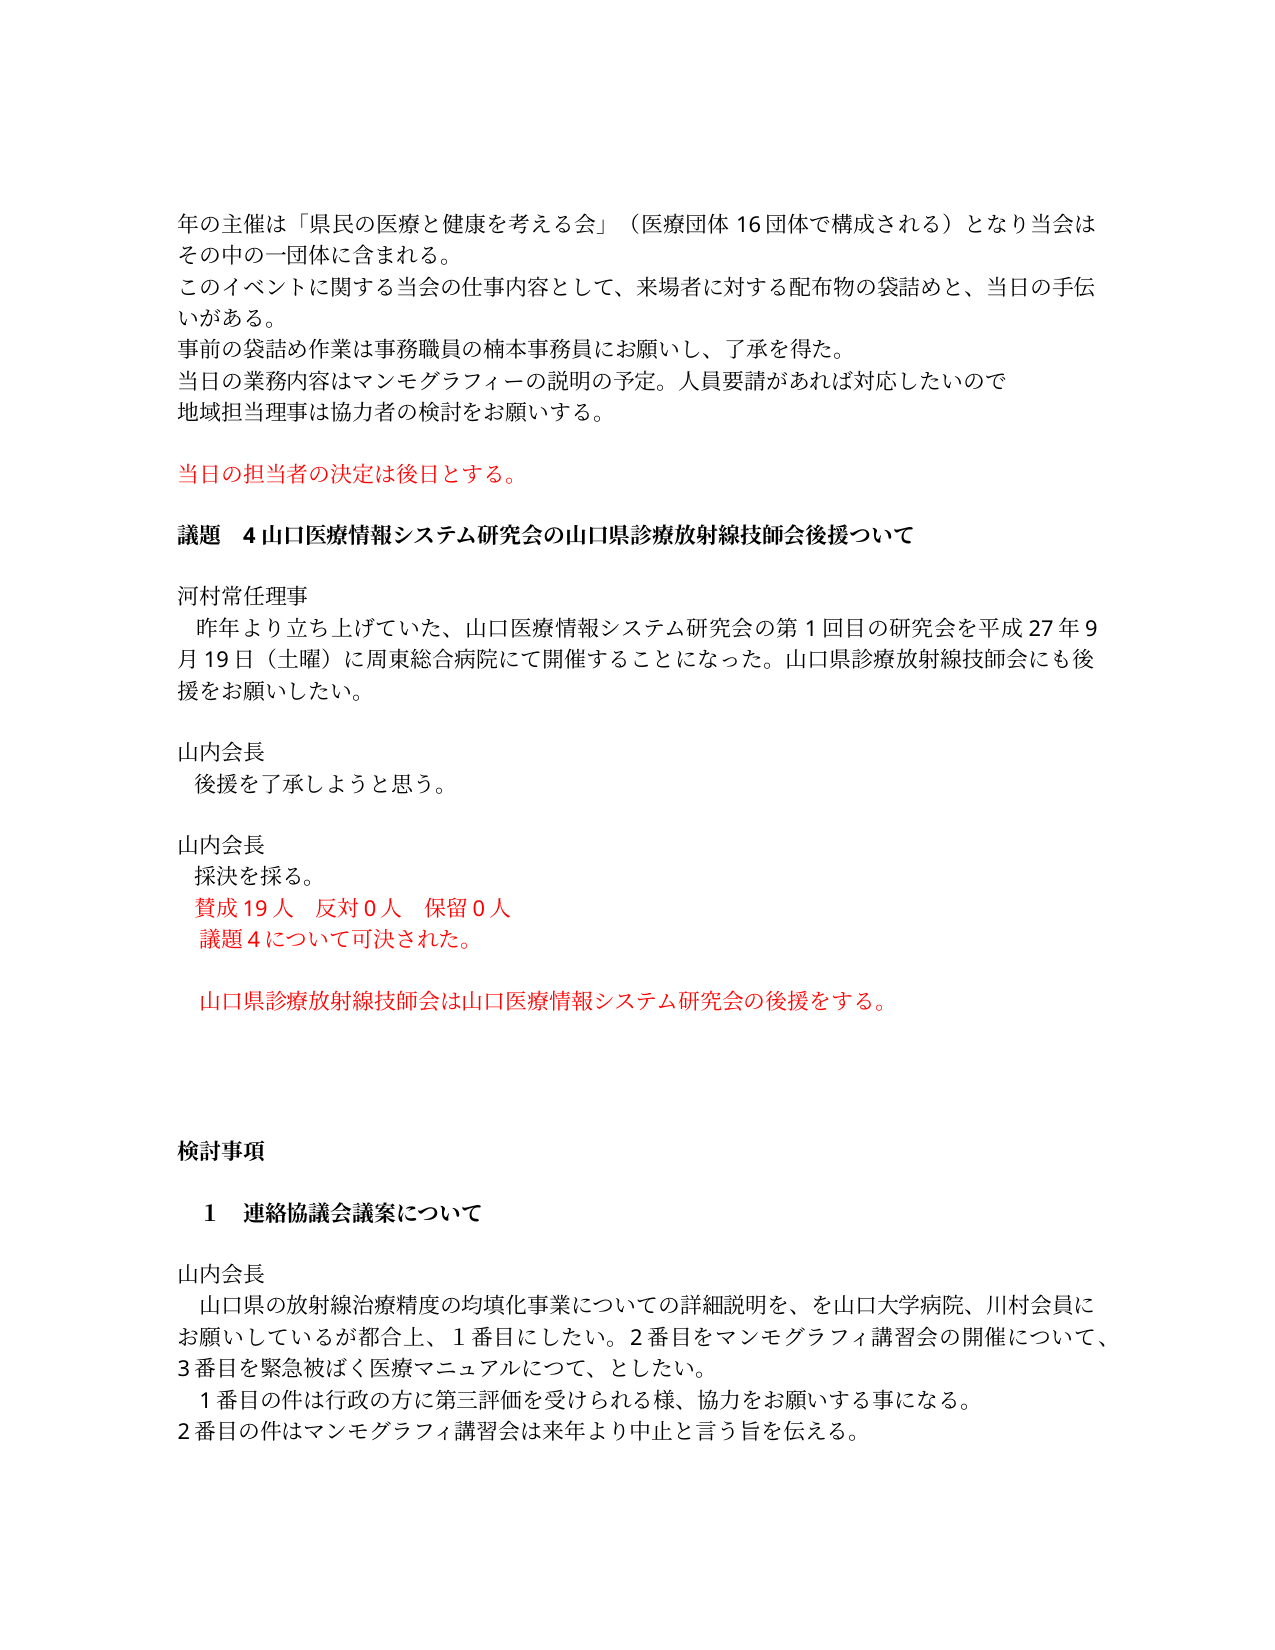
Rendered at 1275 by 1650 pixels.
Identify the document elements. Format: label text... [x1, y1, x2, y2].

text 1番目の件は行政の方に第三評価を受けられる様、協力をお願いする事になる。 [177, 1383, 1098, 1414]
text 山内会長 [177, 735, 1098, 767]
text 後援を了承しようと思う。 [177, 767, 1098, 798]
text 河村常任理事 [177, 579, 1098, 611]
text 山内会長 [177, 828, 1098, 859]
text 山内会長 [177, 1257, 1098, 1288]
text １ 連絡協議会議案について [177, 1196, 1098, 1227]
text 山口県診療放射線技師会は山口医療情報システム研究会の後援をする。 [177, 984, 1098, 1015]
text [177, 207, 1098, 270]
text 昨年より立ち上げていた、山口医療情報システム研究会の第1回目の研究会を平成27年9月19日（土曜）に周東総合病院にて開催することになった。山口県診療放射線技師会にも後援をお願いしたい。 [177, 611, 1098, 706]
text 2番目の件はマンモグラフィ講習会は来年より中止と言う旨を伝える。 [177, 1414, 1098, 1446]
text 地域担当理事は協力者の検討をお願いする。 [177, 396, 1098, 427]
text 当日の業務内容はマンモグラフィーの説明の予定。人員要請があれば対応したいので [177, 364, 1098, 396]
text 議題 4 山口医療情報システム研究会の山口県診療放射線技師会後援ついて [177, 518, 1098, 550]
text 検討事項 [177, 1134, 1098, 1166]
text 賛成19人 反対0人 保留0人 [177, 891, 1098, 922]
text 事前の袋詰め作業は事務職員の楠本事務員にお願いし、了承を得た。 [177, 333, 1098, 364]
text このイベントに関する当会の仕事内容として、来場者に対する配布物の袋詰めと、当日の手伝いがある。 [177, 270, 1098, 333]
text 採決を採る。 [177, 859, 1098, 891]
text 山口県の放射線治療精度の均填化事業についての詳細説明を、を山口大学病院、川村会員にお願いしているが都合上、１番目にしたい。2番目をマンモグラフィ講習会の開催について、3番目を緊急被ばく医療マニュアルにつて、としたい。 [177, 1288, 1098, 1383]
text 議題4について可決された。 [177, 922, 1098, 954]
text 当日の担当者の決定は後日とする。 [177, 457, 1098, 488]
